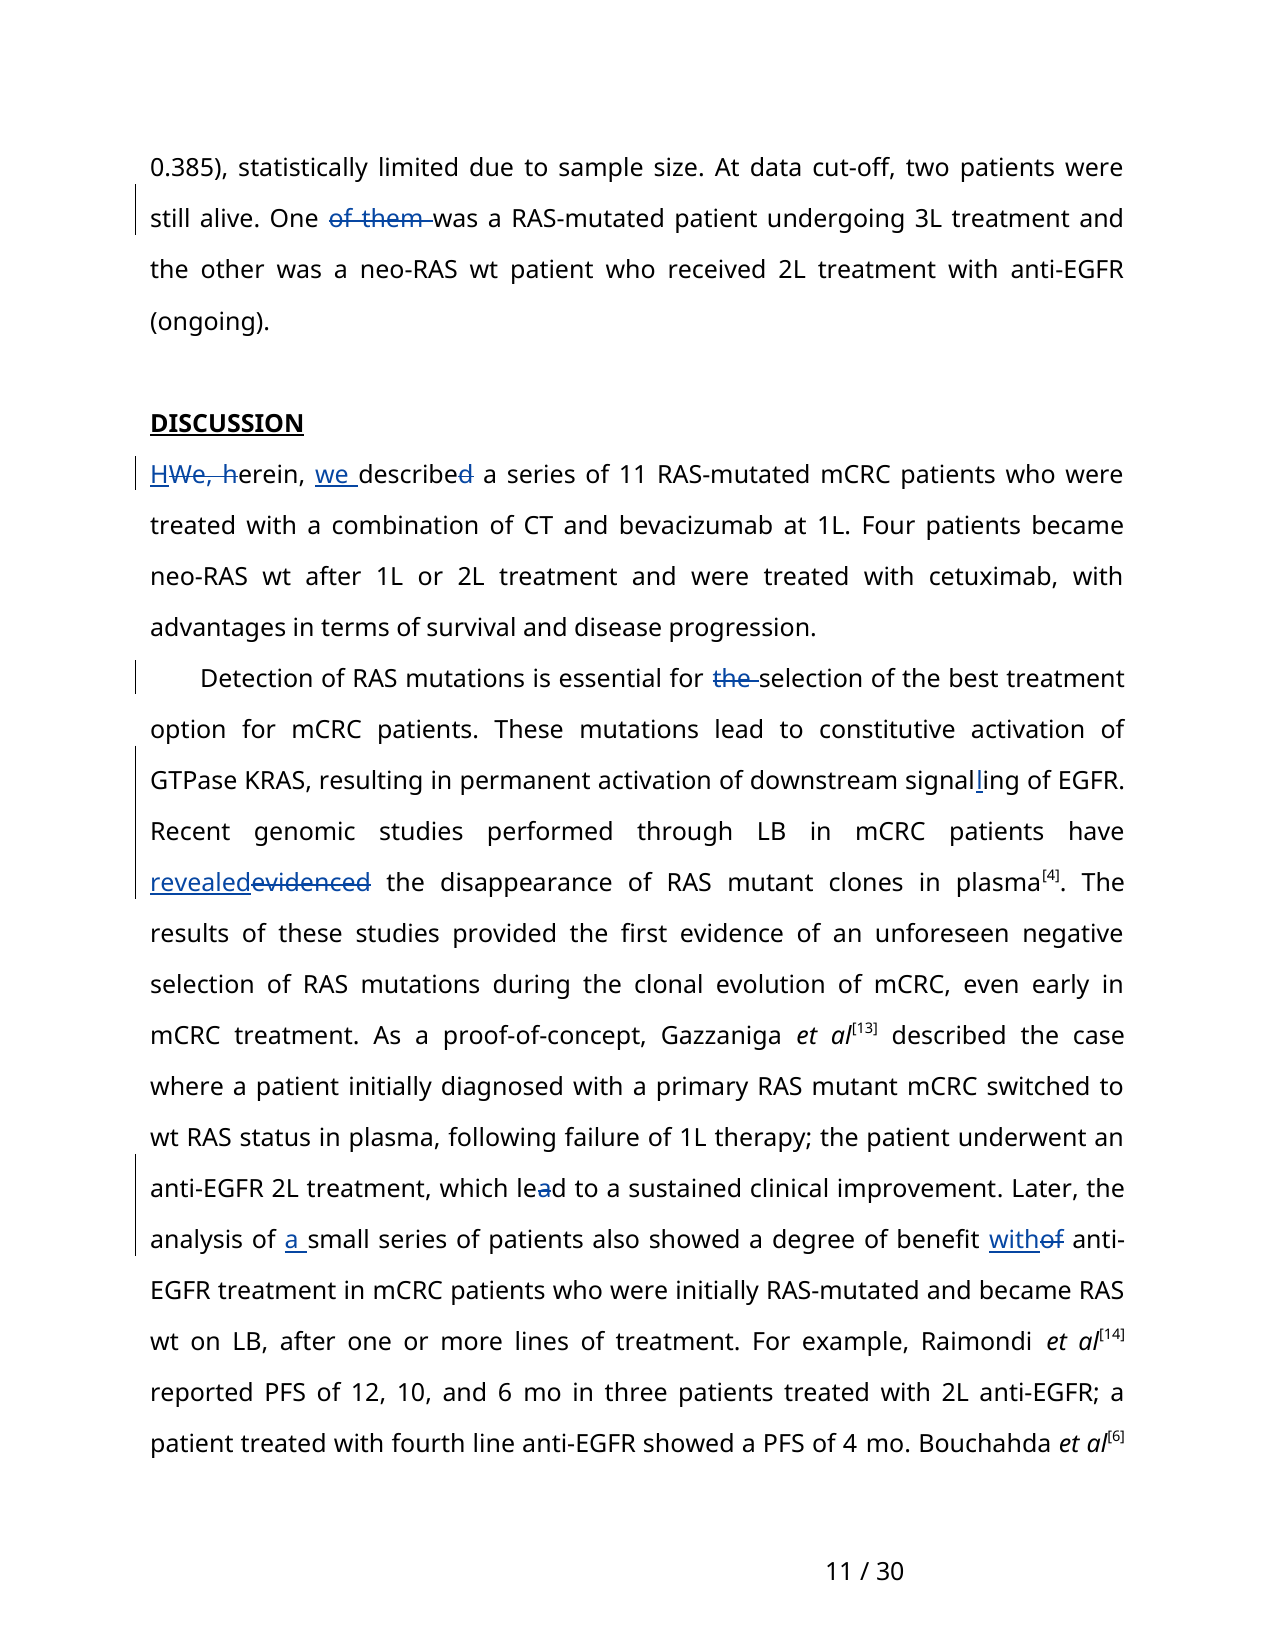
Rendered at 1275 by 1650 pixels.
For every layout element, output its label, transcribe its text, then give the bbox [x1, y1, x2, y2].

text DISCUSSION [150, 405, 1125, 439]
text erein, describe a series of 11 RAS-mutated mCRC patients who were treated with a combination of CT and bevacizumab at 1L. Four patients became neo-RAS wt after 1L or 2L treatment and were treated with cetuximab, with advantages in terms of survival and disease progression. [150, 456, 1125, 643]
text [150, 660, 1125, 1460]
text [150, 150, 1125, 337]
